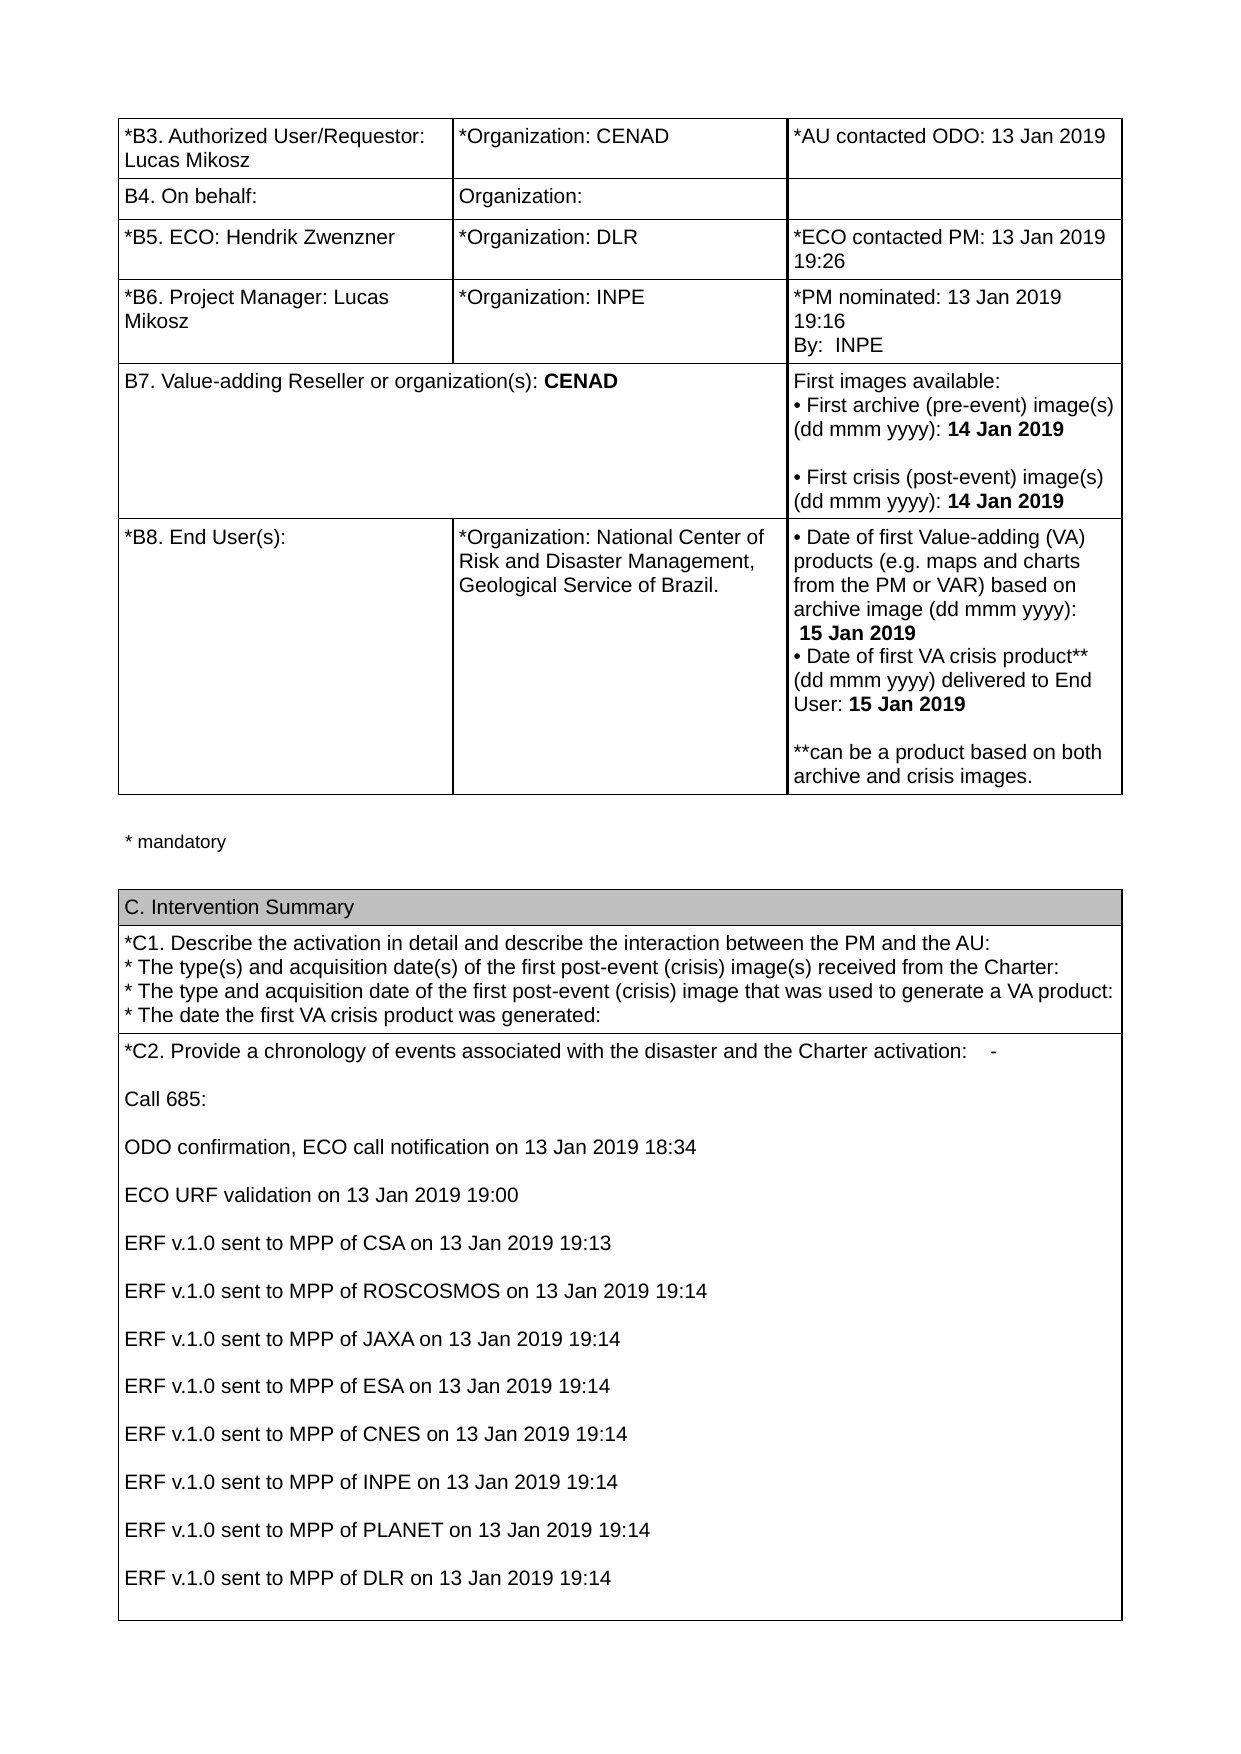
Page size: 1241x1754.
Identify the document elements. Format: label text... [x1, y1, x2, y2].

table_cell First images available: • First archive (pre-event) image(s) (dd mmm yyyy): 14 Jan 2019 • First crisis (post-event) image(s) (dd mmm yyyy): 14 Jan 2019 [789, 364, 1121, 518]
table_cell *Organization: DLR [454, 220, 786, 279]
table_cell *Organization: CENAD [454, 119, 786, 178]
table_header * mandatory [120, 825, 1122, 858]
table_header C. Intervention Summary [119, 890, 1121, 925]
table_cell *B3. Authorized User/Requestor: Lucas Mikosz [119, 119, 452, 178]
table_cell *B6. Project Manager: Lucas Mikosz [119, 280, 452, 362]
table_cell Organization: [454, 179, 786, 219]
table_cell *Organization: National Center of Risk and Disaster Management, Geological Service of Brazil. [454, 519, 786, 794]
table_cell *B8. End User(s): [119, 519, 452, 794]
table_cell *B5. ECO: Hendrik Zwenzner [119, 220, 452, 279]
table_cell *PM nominated: 13 Jan 2019 19:16 By: INPE [789, 280, 1121, 362]
table_cell *ECO contacted PM: 13 Jan 2019 19:26 [789, 220, 1121, 279]
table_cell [119, 1034, 1121, 1620]
table_cell *C1. Describe the activation in detail and describe the interaction between the PM and the AU: * The type(s) and acquisition date(s) of the first post-event (crisis) image(s) received from the Charter: * The type and acquisition date of the first post-event (crisis) image that was used to generate a VA product: * The date the first VA crisis product was generated: [119, 926, 1121, 1033]
table_cell • Date of first Value-adding (VA) products (e.g. maps and charts from the PM or VAR) based on archive image (dd mmm yyyy): 15 Jan 2019 • Date of first VA crisis product** (dd mmm yyyy) delivered to End User: 15 Jan 2019 **can be a product based on both archive and crisis images. [789, 519, 1121, 794]
table_cell *AU contacted ODO: 13 Jan 2019 [789, 119, 1121, 178]
table_cell *Organization: INPE [454, 280, 786, 362]
table_cell B4. On behalf: [119, 179, 452, 219]
table_cell [789, 179, 1121, 219]
table_cell B7. Value-adding Reseller or organization(s): CENAD [119, 364, 786, 518]
